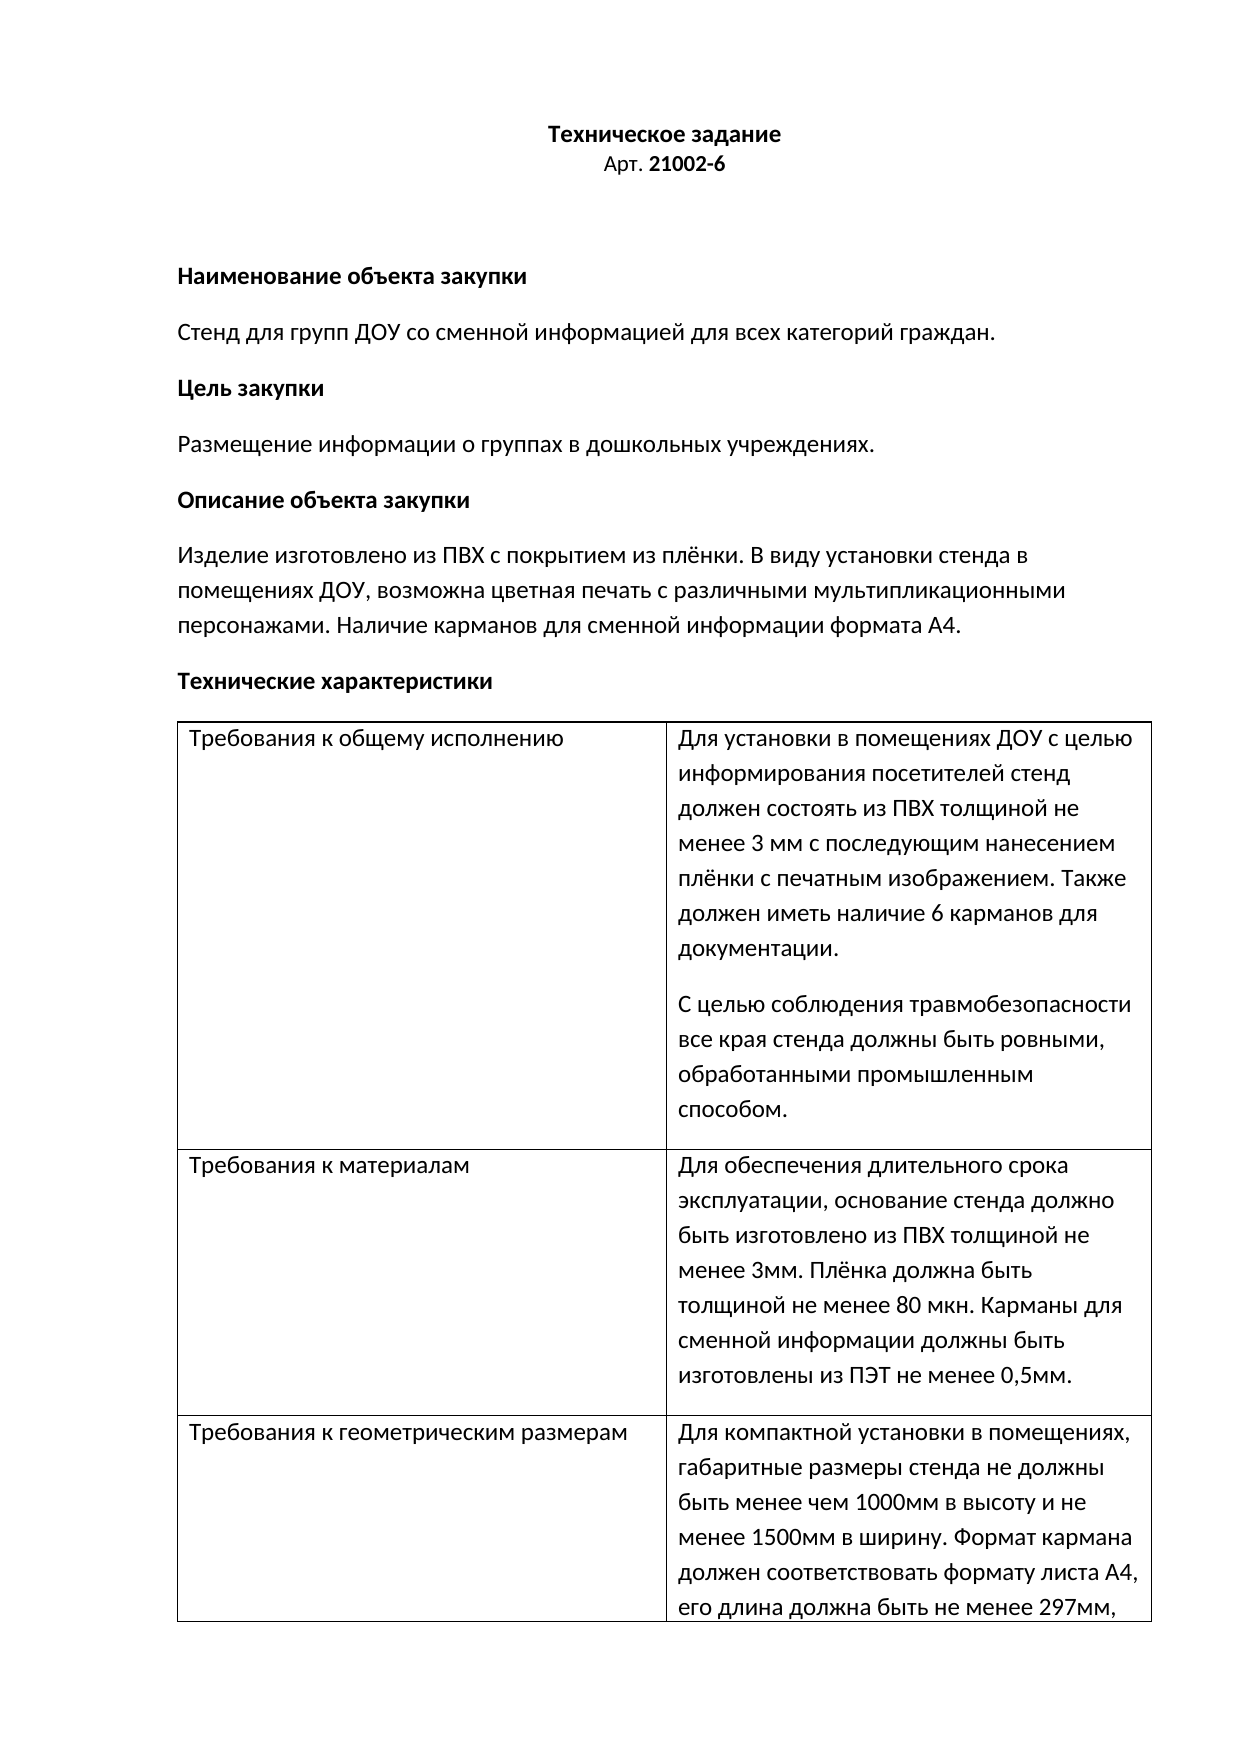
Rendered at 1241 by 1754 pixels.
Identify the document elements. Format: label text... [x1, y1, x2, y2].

table_cell Для обеспечения длительного срока эксплуатации, основание стенда должно быть изготовлено из ПВХ толщиной не менее 3мм. Плёнка должна быть толщиной не менее 80 мкн. Карманы для сменной информации должны быть изготовлены из ПЭТ не менее 0,5мм. [667, 1150, 1151, 1415]
table_cell Требования к материалам [178, 1150, 666, 1415]
text Наименование объекта закупки [177, 261, 1152, 291]
text Изделие изготовлено из ПВХ с покрытием из плёнки. В виду установки стенда в помещениях ДОУ, возможна цветная печать с различными мультипликационными персонажами. Наличие карманов для сменной информации формата А4. [177, 540, 1152, 640]
text Техническое задание [177, 118, 1152, 149]
text Технические характеристики [177, 666, 1152, 696]
text Цель закупки [177, 372, 1152, 403]
text Арт. 21002-6 [177, 149, 1152, 177]
text Стенд для групп ДОУ со сменной информацией для всех категорий граждан. [177, 316, 1152, 347]
table_header Требования к общему исполнению [178, 723, 666, 1148]
text Размещение информации о группах в дошкольных учреждениях. [177, 428, 1152, 458]
text Описание объекта закупки [177, 484, 1152, 514]
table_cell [667, 1416, 1151, 1621]
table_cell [178, 1416, 666, 1621]
table_header Для установки в помещениях ДОУ с целью информирования посетителей стенд должен состоять из ПВХ толщиной не менее 3 мм с последующим нанесением плёнки с печатным изображением. Также должен иметь наличие 6 карманов для документации. С целью соблюдения травмобезопасности все края стенда должны быть ровными, обработанными промышленным способом. [667, 723, 1151, 1148]
